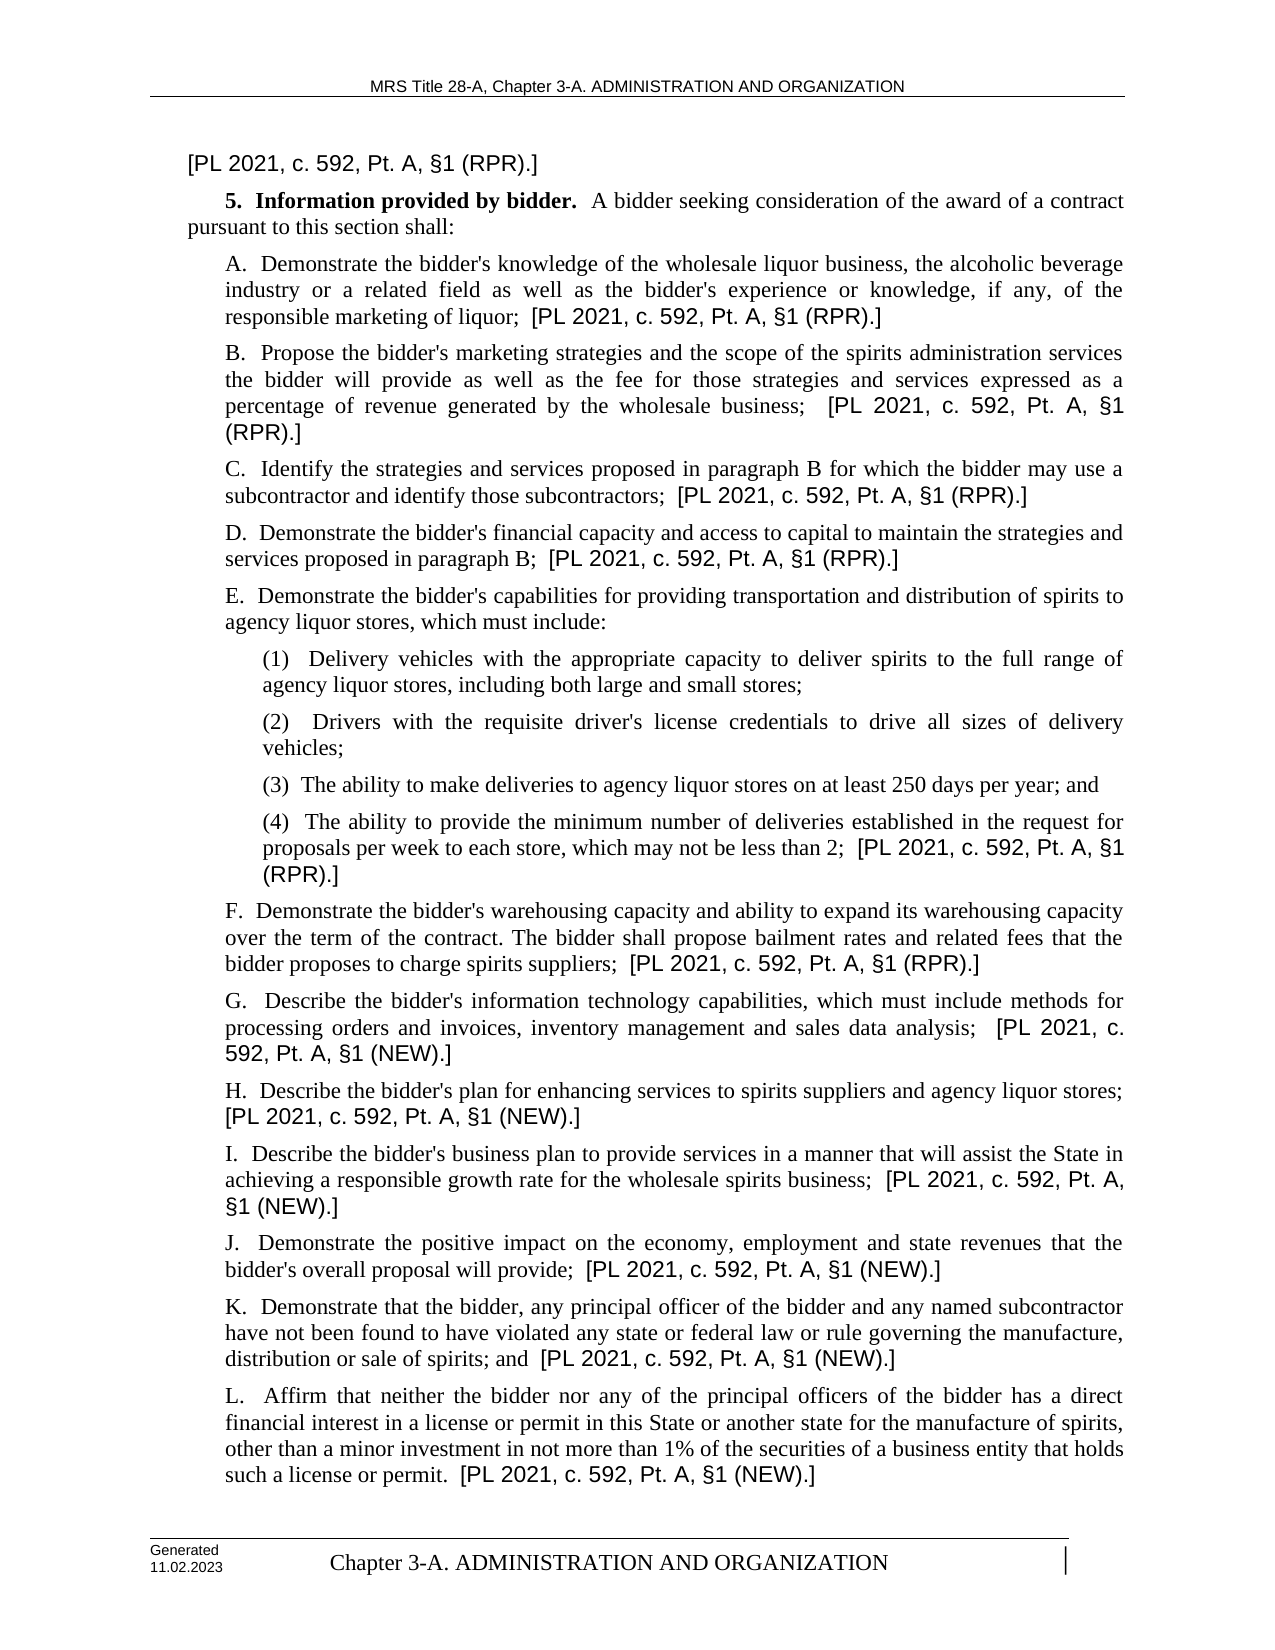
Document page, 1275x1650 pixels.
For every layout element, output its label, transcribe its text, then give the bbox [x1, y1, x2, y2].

text F. Demonstrate the bidder's warehousing capacity and ability to expand its warehousing capacity over the term of the contract. The bidder shall propose bailment rates and related fees that the bidder proposes to charge spirits suppliers; [PL 2021, c. 592, Pt. A, §1 (RPR).] [225, 898, 1125, 977]
text B. Propose the bidder's marketing strategies and the scope of the spirits administration services the bidder will provide as well as the fee for those strategies and services expressed as a percentage of revenue generated by the wholesale business; [PL 2021, c. 592, Pt. A, §1 (RPR).] [225, 339, 1125, 445]
text I. Describe the bidder's business plan to provide services in a manner that will assist the State in achieving a responsible growth rate for the wholesale spirits business; [PL 2021, c. 592, Pt. A, §1 (NEW).] [225, 1140, 1125, 1219]
text A. Demonstrate the bidder's knowledge of the wholesale liquor business, the alcoholic beverage industry or a related field as well as the bidder's experience or knowledge, if any, of the responsible marketing of liquor; [PL 2021, c. 592, Pt. A, §1 (RPR).] [225, 250, 1125, 329]
text [PL 2021, c. 592, Pt. A, §1 (RPR).] [187, 150, 1125, 176]
text G. Describe the bidder's information technology capabilities, which must include methods for processing orders and invoices, inventory management and sales data analysis; [PL 2021, c. 592, Pt. A, §1 (NEW).] [225, 987, 1125, 1066]
text J. Demonstrate the positive impact on the economy, employment and state revenues that the bidder's overall proposal will provide; [PL 2021, c. 592, Pt. A, §1 (NEW).] [225, 1229, 1125, 1282]
text L. Affirm that neither the bidder nor any of the principal officers of the bidder has a direct financial interest in a license or permit in this State or another state for the manufacture of spirits, other than a minor investment in not more than 1% of the securities of a business entity that holds such a license or permit. [PL 2021, c. 592, Pt. A, §1 (NEW).] [225, 1382, 1125, 1488]
text (4) The ability to provide the minimum number of deliveries established in the request for proposals per week to each store, which may not be less than 2; [PL 2021, c. 592, Pt. A, §1 (RPR).] [262, 808, 1125, 887]
text D. Demonstrate the bidder's financial capacity and access to capital to maintain the strategies and services proposed in paragraph B; [PL 2021, c. 592, Pt. A, §1 (RPR).] [225, 519, 1125, 571]
text K. Demonstrate that the bidder, any principal officer of the bidder and any named subcontractor have not been found to have violated any state or federal law or rule governing the manufacture, distribution or sale of spirits; and [PL 2021, c. 592, Pt. A, §1 (NEW).] [225, 1293, 1125, 1372]
text (2) Drivers with the requisite driver's license credentials to drive all sizes of delivery vehicles; [262, 708, 1125, 761]
text (3) The ability to make deliveries to agency liquor stores on at least 250 days per year; and [262, 771, 1125, 798]
text 5. Information provided by bidder. A bidder seeking consideration of the award of a contract pursuant to this section shall: [187, 187, 1125, 239]
text E. Demonstrate the bidder's capabilities for providing transportation and distribution of spirits to agency liquor stores, which must include: [225, 582, 1125, 634]
text C. Identify the strategies and services proposed in paragraph B for which the bidder may use a subcontractor and identify those subcontractors; [PL 2021, c. 592, Pt. A, §1 (RPR).] [225, 455, 1125, 508]
text H. Describe the bidder's plan for enhancing services to spirits suppliers and agency liquor stores; [PL 2021, c. 592, Pt. A, §1 (NEW).] [225, 1077, 1125, 1129]
text (1) Delivery vehicles with the appropriate capacity to deliver spirits to the full range of agency liquor stores, including both large and small stores; [262, 645, 1125, 698]
